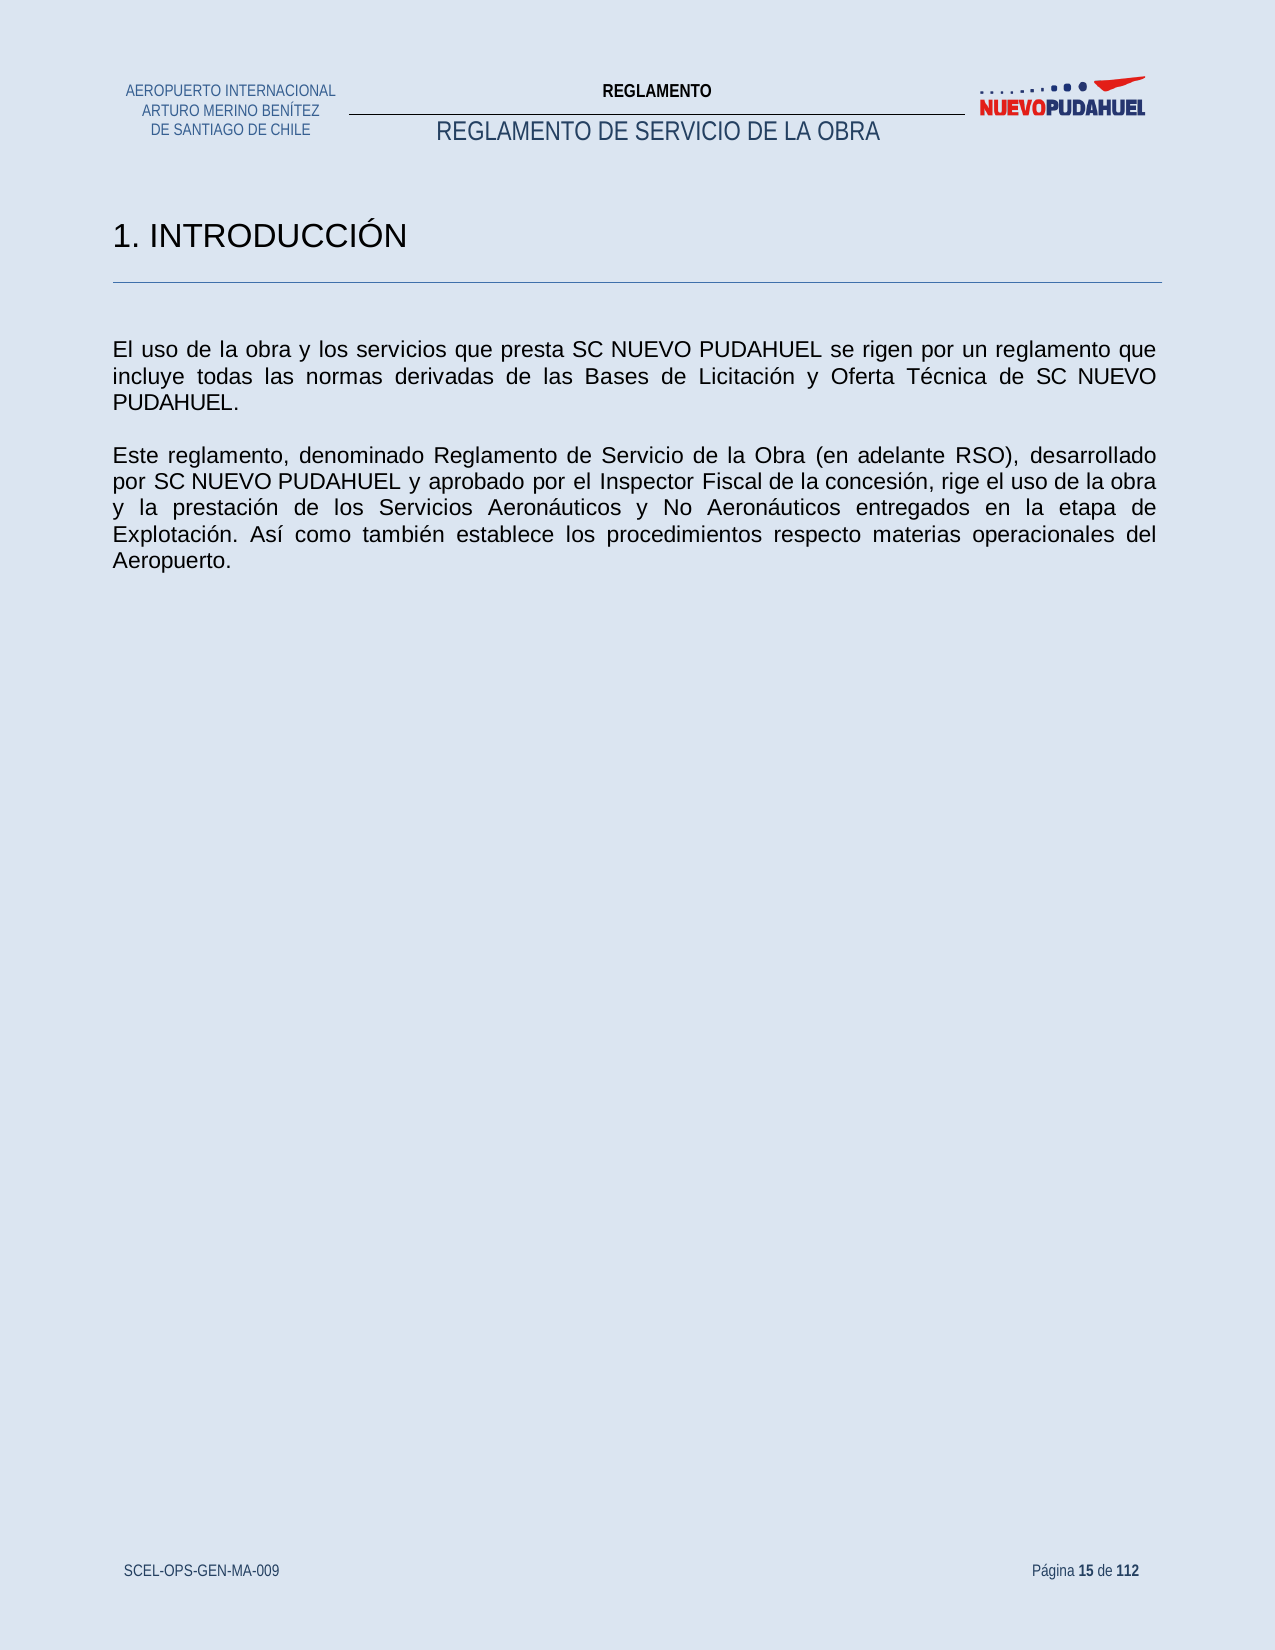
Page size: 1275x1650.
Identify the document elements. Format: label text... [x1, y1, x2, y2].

text El uso de la obra y los servicios que presta SC NUEVO PUDAHUEL se rigen por un reglamento que incluye todas las normas derivadas de las Bases de Licitación y Oferta Técnica de SC NUEVO PUDAHUEL. [112, 336, 1157, 415]
text Este reglamento, denominado Reglamento de Servicio de la Obra (en adelante RSO), desarrollado por SC NUEVO PUDAHUEL y aprobado por el Inspector Fiscal de la concesión, rige el uso de la obra y la prestación de los Servicios Aeronáuticos y No Aeronáuticos entregados en la etapa de Explotación. Así como también establece los procedimientos respecto materias operacionales del Aeropuerto. [112, 442, 1157, 573]
subtitle 1. INTRODUCCIÓN [112, 216, 1162, 254]
picture [979, 74, 1146, 116]
